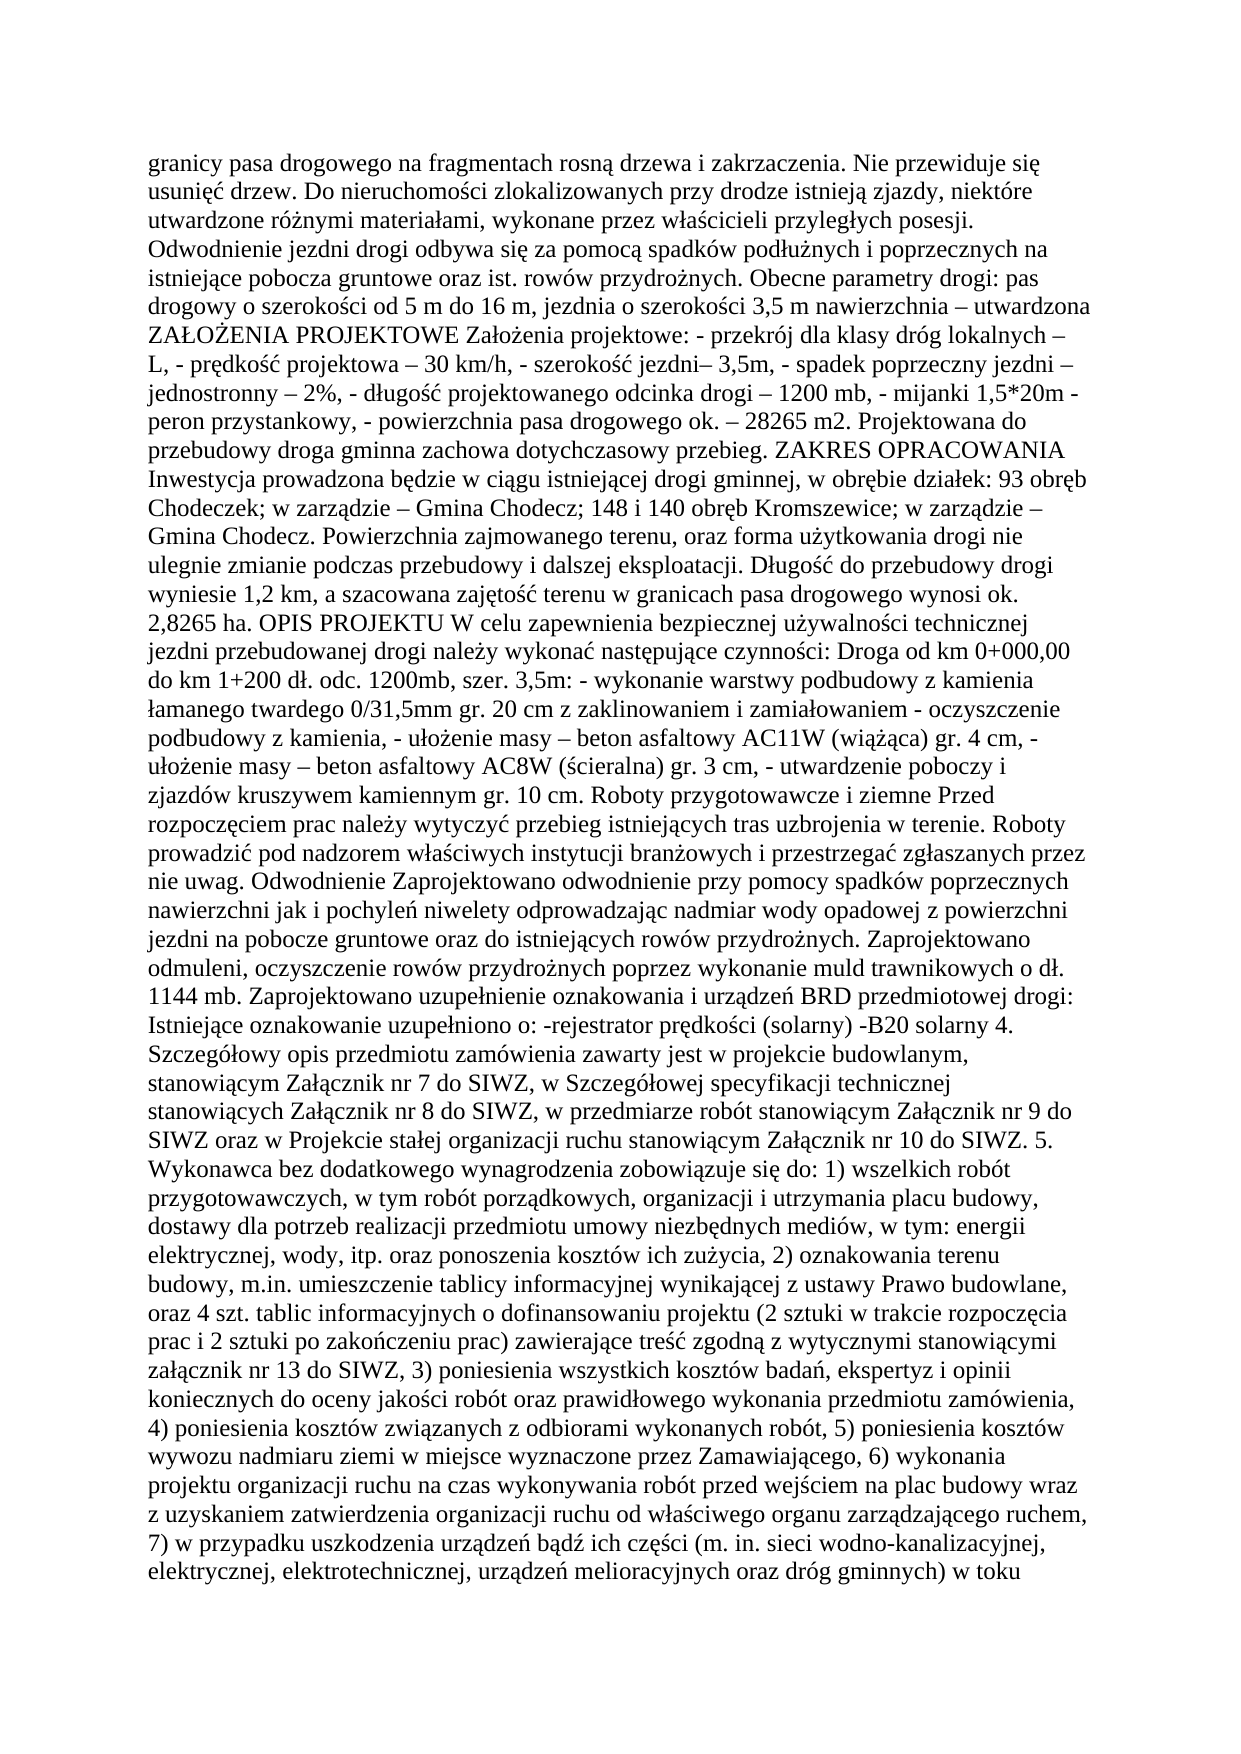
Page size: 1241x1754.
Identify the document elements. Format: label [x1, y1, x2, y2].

text [148, 148, 1093, 1585]
